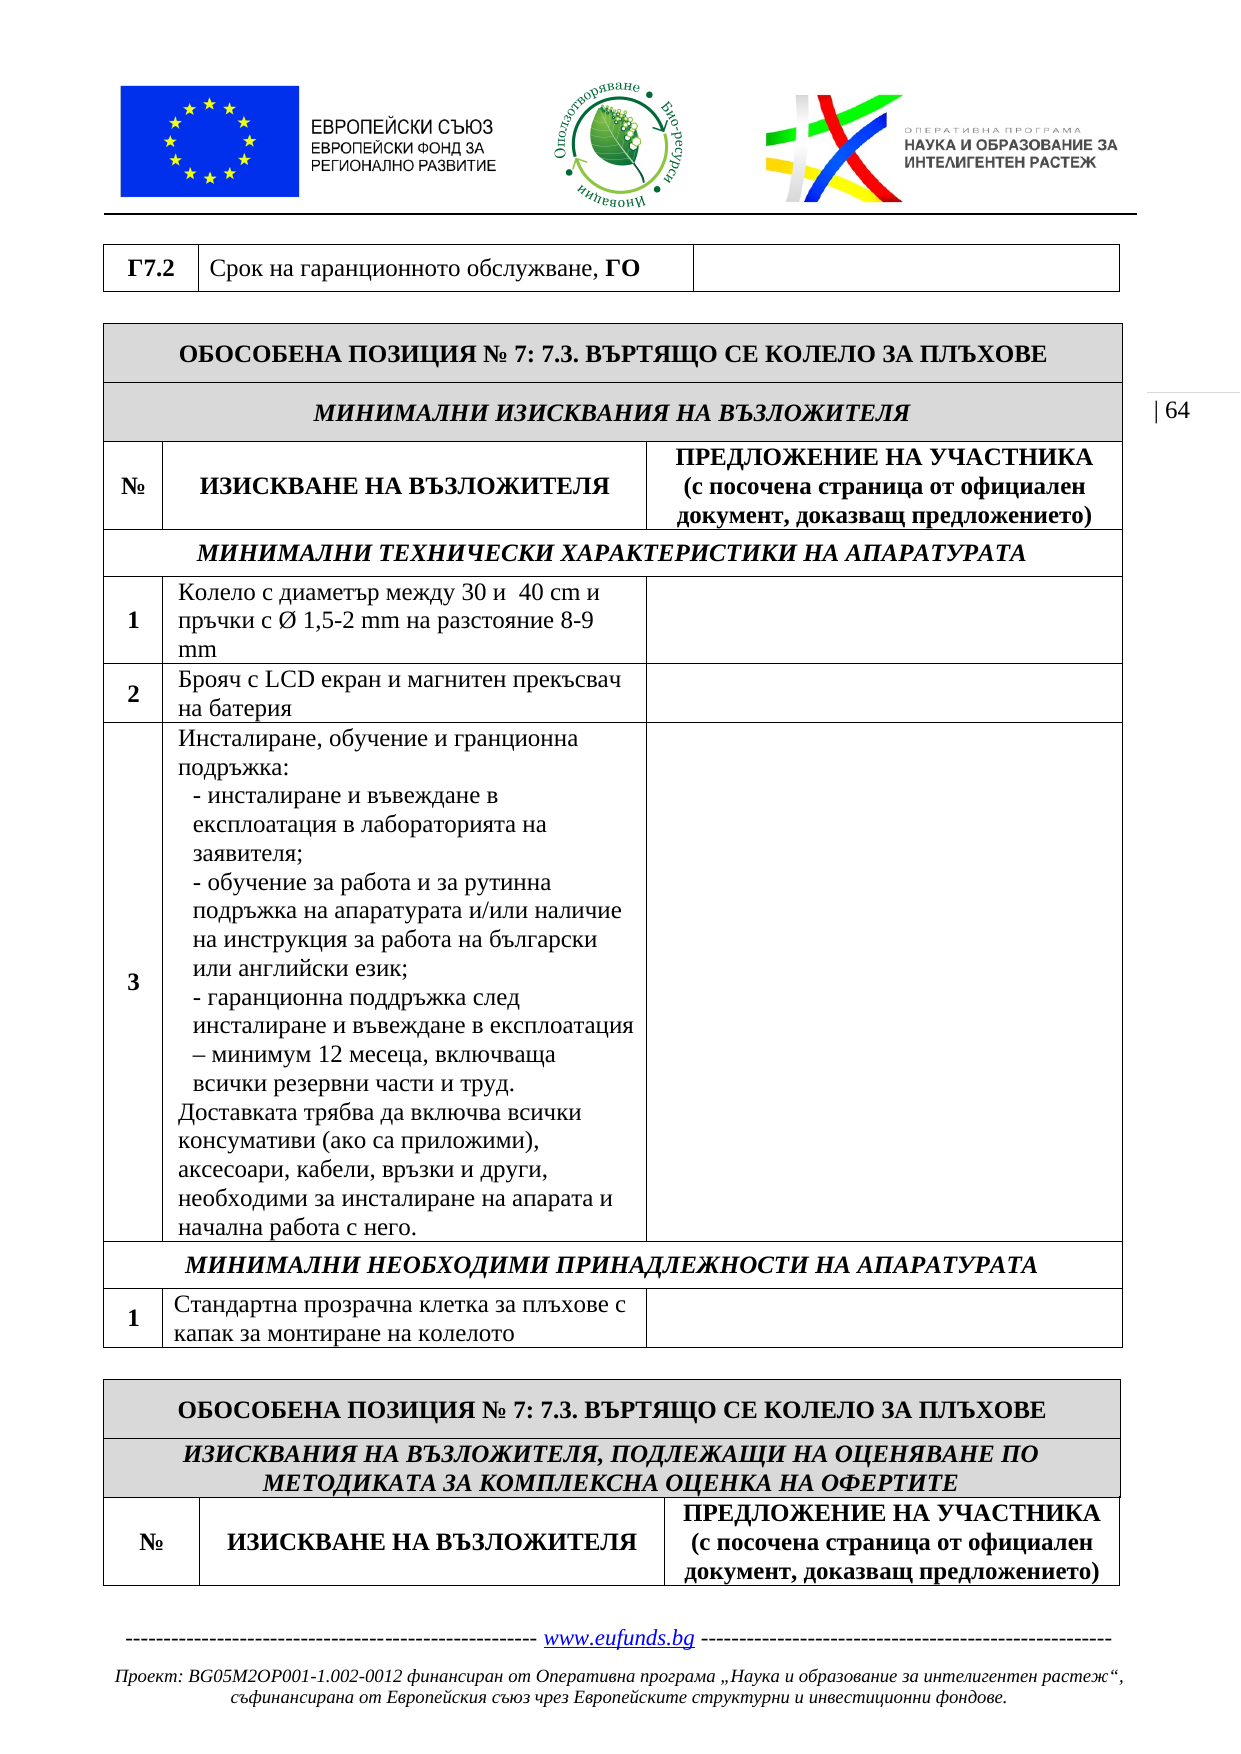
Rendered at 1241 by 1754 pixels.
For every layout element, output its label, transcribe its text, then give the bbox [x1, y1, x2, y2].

table_cell [647, 577, 1122, 663]
table_cell ИЗИСКВАНЕ НА ВЪЗЛОЖИТЕЛЯ [200, 1498, 664, 1584]
table_cell ИЗИСКВАНЕ НА ВЪЗЛОЖИТЕЛЯ [163, 442, 646, 528]
table_cell [647, 1289, 1122, 1347]
table_cell ПРЕДЛОЖЕНИЕ НА УЧАСТНИКА (с посочена страница от официален документ, доказващ предложението) [665, 1498, 1119, 1584]
table_cell № [104, 442, 162, 528]
table_header ОБОСОБЕНА ПОЗИЦИЯ № 7: 7.3. ВЪРТЯЩО СЕ КОЛЕЛО ЗА ПЛЪХОВЕ [104, 1380, 1120, 1438]
picture [553, 78, 687, 212]
table_cell 1 [104, 577, 162, 663]
table_cell ПРЕДЛОЖЕНИЕ НА УЧАСТНИКА (с посочена страница от официален документ, доказващ предложението) [647, 442, 1122, 528]
table_cell МИНИМАЛНИ Изисквания на възложителя [104, 383, 1122, 441]
table_cell [647, 664, 1122, 722]
table_cell Брояч с LCD екран и магнитен прекъсвач на батерия [163, 664, 646, 722]
table_cell МИНИМАЛНИ ТЕХНИЧЕСКИ ХАРАКТЕРИСТИКИ НА АПАРАТУРАТА [104, 530, 1122, 576]
table_cell Колело с диаметър между 30 и 40 cm и пръчки с Ø 1,5-2 mm на разстояние 8-9 mm [163, 577, 646, 663]
picture [751, 75, 1137, 212]
table_cell № [104, 1498, 199, 1584]
table_cell [647, 723, 1122, 1241]
table_cell 1 [104, 1289, 162, 1347]
table_cell Минимални необходими принадлежности НА АПАРАТУРАТА [104, 1242, 1122, 1288]
table_cell Инсталиране, обучение и гранционна подръжка: - инсталиране и въвеждане в експлоатация в лабораторията на заявителя; - обучение за работа и за рутинна подръжка на апаратурата и/или наличие на инструкция за работа на български или английски език; - гаранционна поддръжка след инсталиране и въвеждане в експлоатация – минимум 12 месеца, включваща всички резервни части и труд. Доставката трябва да включва всички консумативи (ако са приложими), аксесоари, кабели, връзки и други, необходими за инсталиране на апарата и начална работа с него. [163, 723, 646, 1241]
table_cell Стандартна прозрачна клетка за плъхове с капак за монтиране на колелото [163, 1289, 646, 1347]
table_cell 3 [104, 723, 162, 1241]
table_cell Срок на гаранционното обслужване, ГО [199, 245, 693, 291]
table_cell [694, 245, 1119, 291]
table_cell Изисквания на възложителя, подлежащи на оценяване по методиката за комплексна оценка на офертите [104, 1439, 1120, 1497]
table_cell Г7.2 [104, 245, 198, 291]
table_header ОБОСОБЕНА ПОЗИЦИЯ № 7: 7.3. ВЪРТЯЩО СЕ КОЛЕЛО ЗА ПЛЪХОВЕ [104, 324, 1122, 382]
table_cell 2 [104, 664, 162, 722]
picture [103, 73, 529, 212]
